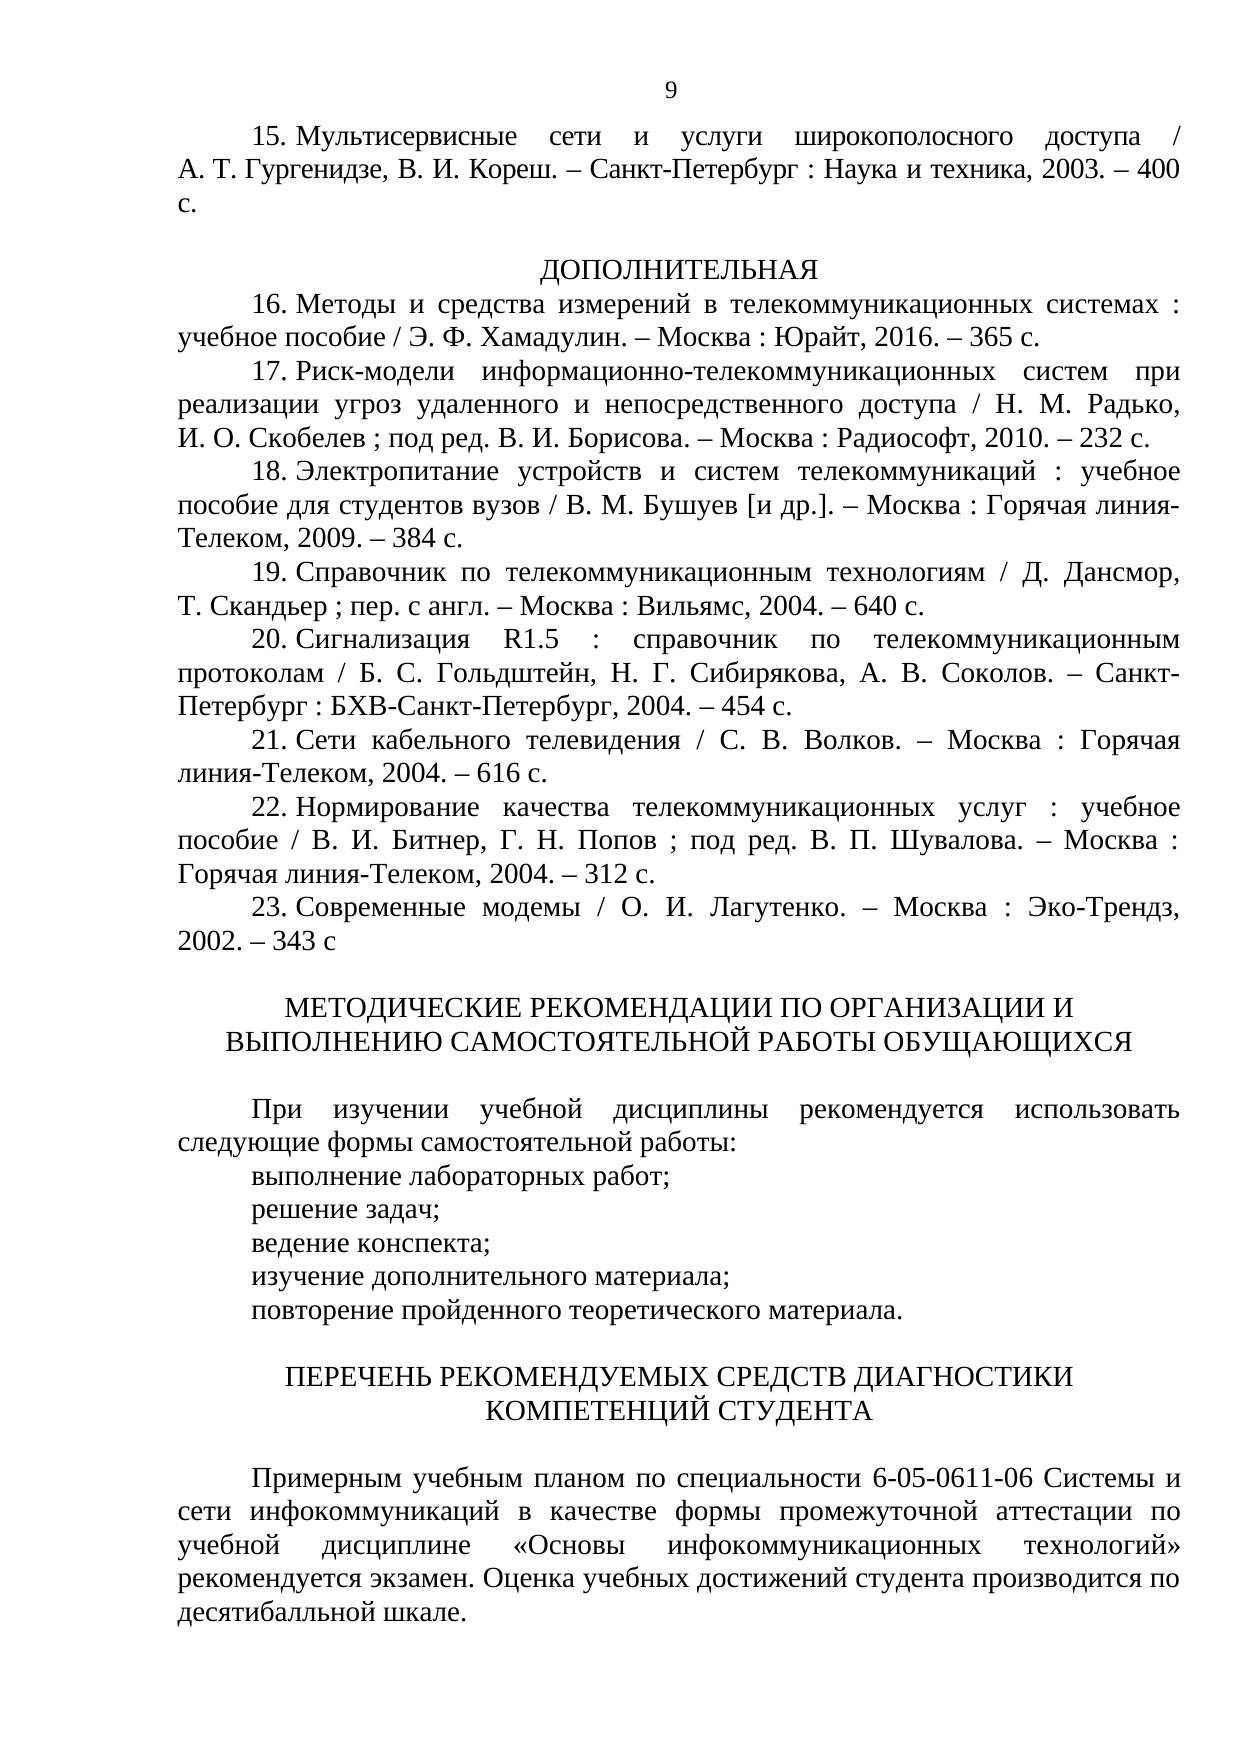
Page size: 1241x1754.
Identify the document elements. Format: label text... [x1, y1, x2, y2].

text изучение дополнительного материала; [177, 1258, 1181, 1292]
list Современные модемы / О. И. Лагутенко. – Москва : Эко-Трендз, 2002. – 343 с [177, 889, 1181, 957]
list Сети кабельного телевидения / С. В. Волков. – Москва : Горячая линия-Телеком, 2004. – 616 с. [177, 722, 1181, 789]
list Мультисервисные сети и услуги широкополосного доступа / А. Т. Гургенидзе, В. И. Кореш. – Санкт-Петербург : Наука и техника, 2003. – 400 с. [177, 118, 1181, 219]
text ведение конспекта; [177, 1225, 1181, 1258]
text повторение пройденного теоретического материала. [177, 1292, 1181, 1326]
text ПЕРЕЧЕНЬ РЕКОМЕНДУЕМЫХ СРЕДСТВ ДИАГНОСТИКИ [177, 1359, 1181, 1393]
list Сигнализация R1.5 : справочник по телекоммуникационным протоколам / Б. С. Гольдштейн, Н. Г. Сибирякова, А. В. Соколов. – Санкт-Петербург : БХВ-Санкт-Петербург, 2004. – 454 с. [177, 621, 1181, 722]
text КОМПЕТЕНЦИЙ СТУДЕНТА [177, 1393, 1181, 1426]
text МЕТОДИЧЕСКИЕ РЕКОМЕНДАЦИИ ПО ОРГАНИЗАЦИИ И [177, 990, 1181, 1024]
list Справочник по телекоммуникационным технологиям / Д. Дансмор, Т. Скандьер ; пер. с англ. – Москва : Вильямс, 2004. – 640 с. [177, 554, 1181, 621]
list Электропитание устройств и систем телекоммуникаций : учебное пособие для студентов вузов / В. М. Бушуев [и др.]. – Москва : Горячая линия-Телеком, 2009. – 384 с. [177, 453, 1181, 554]
list Риск-модели информационно-телекоммуникационных систем при реализации угроз удаленного и непосредственного доступа / Н. М. Радько, И. О. Скобелев ; под ред. В. И. Борисова. – Москва : Радиософт, 2010. – 232 с. [177, 353, 1181, 453]
text ВЫПОЛНЕНИЮ САМОСТОЯТЕЛЬНОЙ РАБОТЫ ОБУЩАЮЩИХСЯ [177, 1024, 1181, 1057]
text выполнение лабораторных работ; [177, 1158, 1181, 1191]
text Примерным учебным планом по специальности 6-05-0611-06 Системы и сети инфокоммуникаций в качестве формы промежуточной аттестации по учебной дисциплине «Основы инфокоммуникационных технологий» рекомендуется экзамен. Оценка учебных достижений студента производится по десятибалльной шкале. [177, 1460, 1181, 1627]
text решение задач; [177, 1191, 1181, 1225]
text При изучении учебной дисциплины рекомендуется использовать следующие формы самостоятельной работы: [177, 1091, 1181, 1158]
list Методы и средства измерений в телекоммуникационных системах : учебное пособие / Э. Ф. Хамадулин. – Москва : Юрайт, 2016. – 365 с. [177, 286, 1181, 353]
text Дополнительная [177, 252, 1181, 286]
list Нормирование качества телекоммуникационных услуг : учебное пособие / В. И. Битнер, Г. Н. Попов ; под ред. В. П. Шувалова. – Москва : Горячая линия-Телеком, 2004. – 312 с. [177, 789, 1181, 889]
